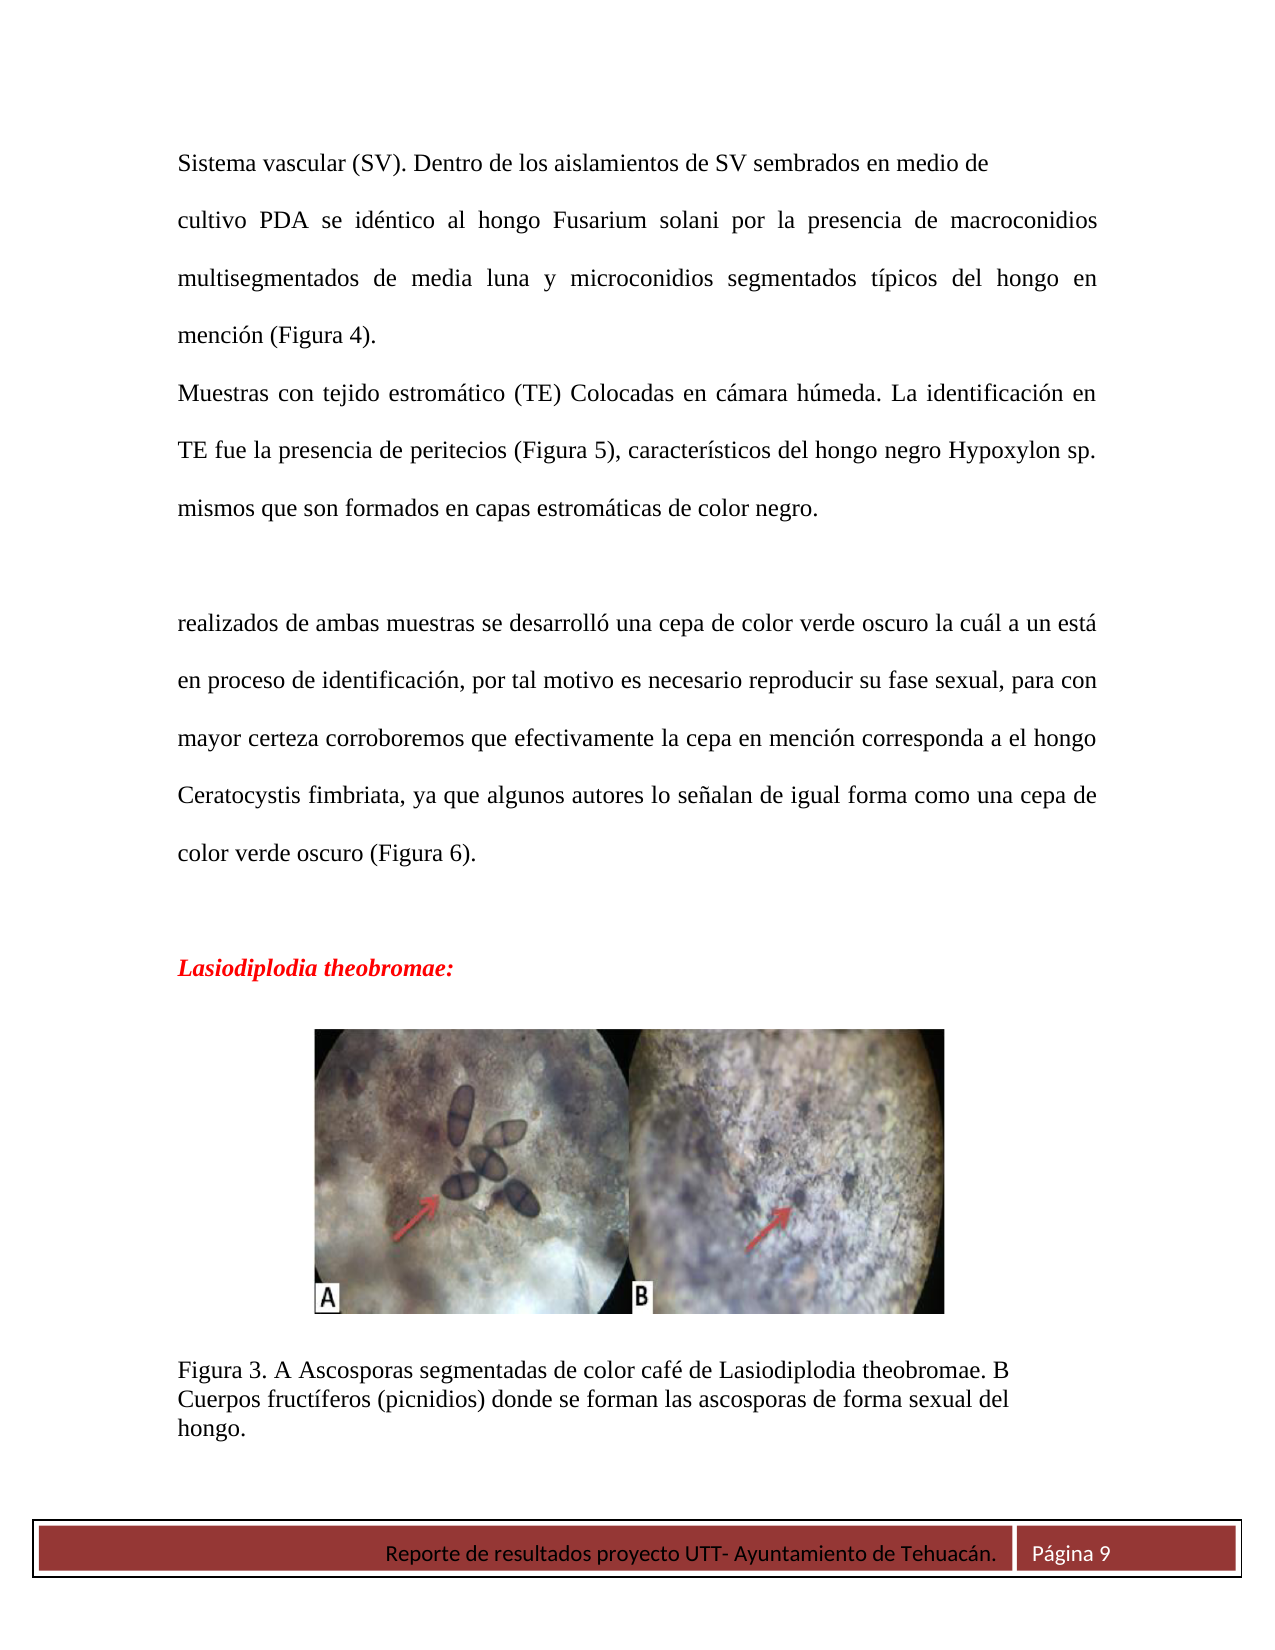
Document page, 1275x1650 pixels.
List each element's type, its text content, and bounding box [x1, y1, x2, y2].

text Cuerpos fructíferos (picnidios) donde se forman las ascosporas de forma sexual del [177, 1384, 1098, 1413]
text Muestras con tejido estromático (TE) Colocadas en cámara húmeda. La identificación en TE fue la presencia de peritecios (Figura 5), característicos del hongo negro Hypoxylon sp. mismos que son formados en capas estromáticas de color negro. [177, 378, 1098, 521]
text Figura 3. A Ascosporas segmentadas de color café de Lasiodiplodia theobromae. B [177, 1355, 1098, 1384]
text hongo. [177, 1413, 1098, 1441]
text Lasiodiplodia theobromae: [177, 953, 1098, 981]
text realizados de ambas muestras se desarrolló una cepa de color verde oscuro la cuál a un está en proceso de identificación, por tal motivo es necesario reproducir su fase sexual, para con mayor certeza corroboremos que efectivamente la cepa en mención corresponda a el hongo Ceratocystis fimbriata, ya que algunos autores lo señalan de igual forma como una cepa de color verde oscuro (Figura 6). [177, 608, 1098, 866]
text Sistema vascular (SV). Dentro de los aislamientos de SV sembrados en medio de [177, 148, 1098, 176]
text cultivo PDA se idéntico al hongo Fusarium solani por la presencia de macroconidios multisegmentados de media luna y microconidios segmentados típicos del hongo en mención (Figura 4). [177, 205, 1098, 349]
picture [313, 1029, 945, 1314]
